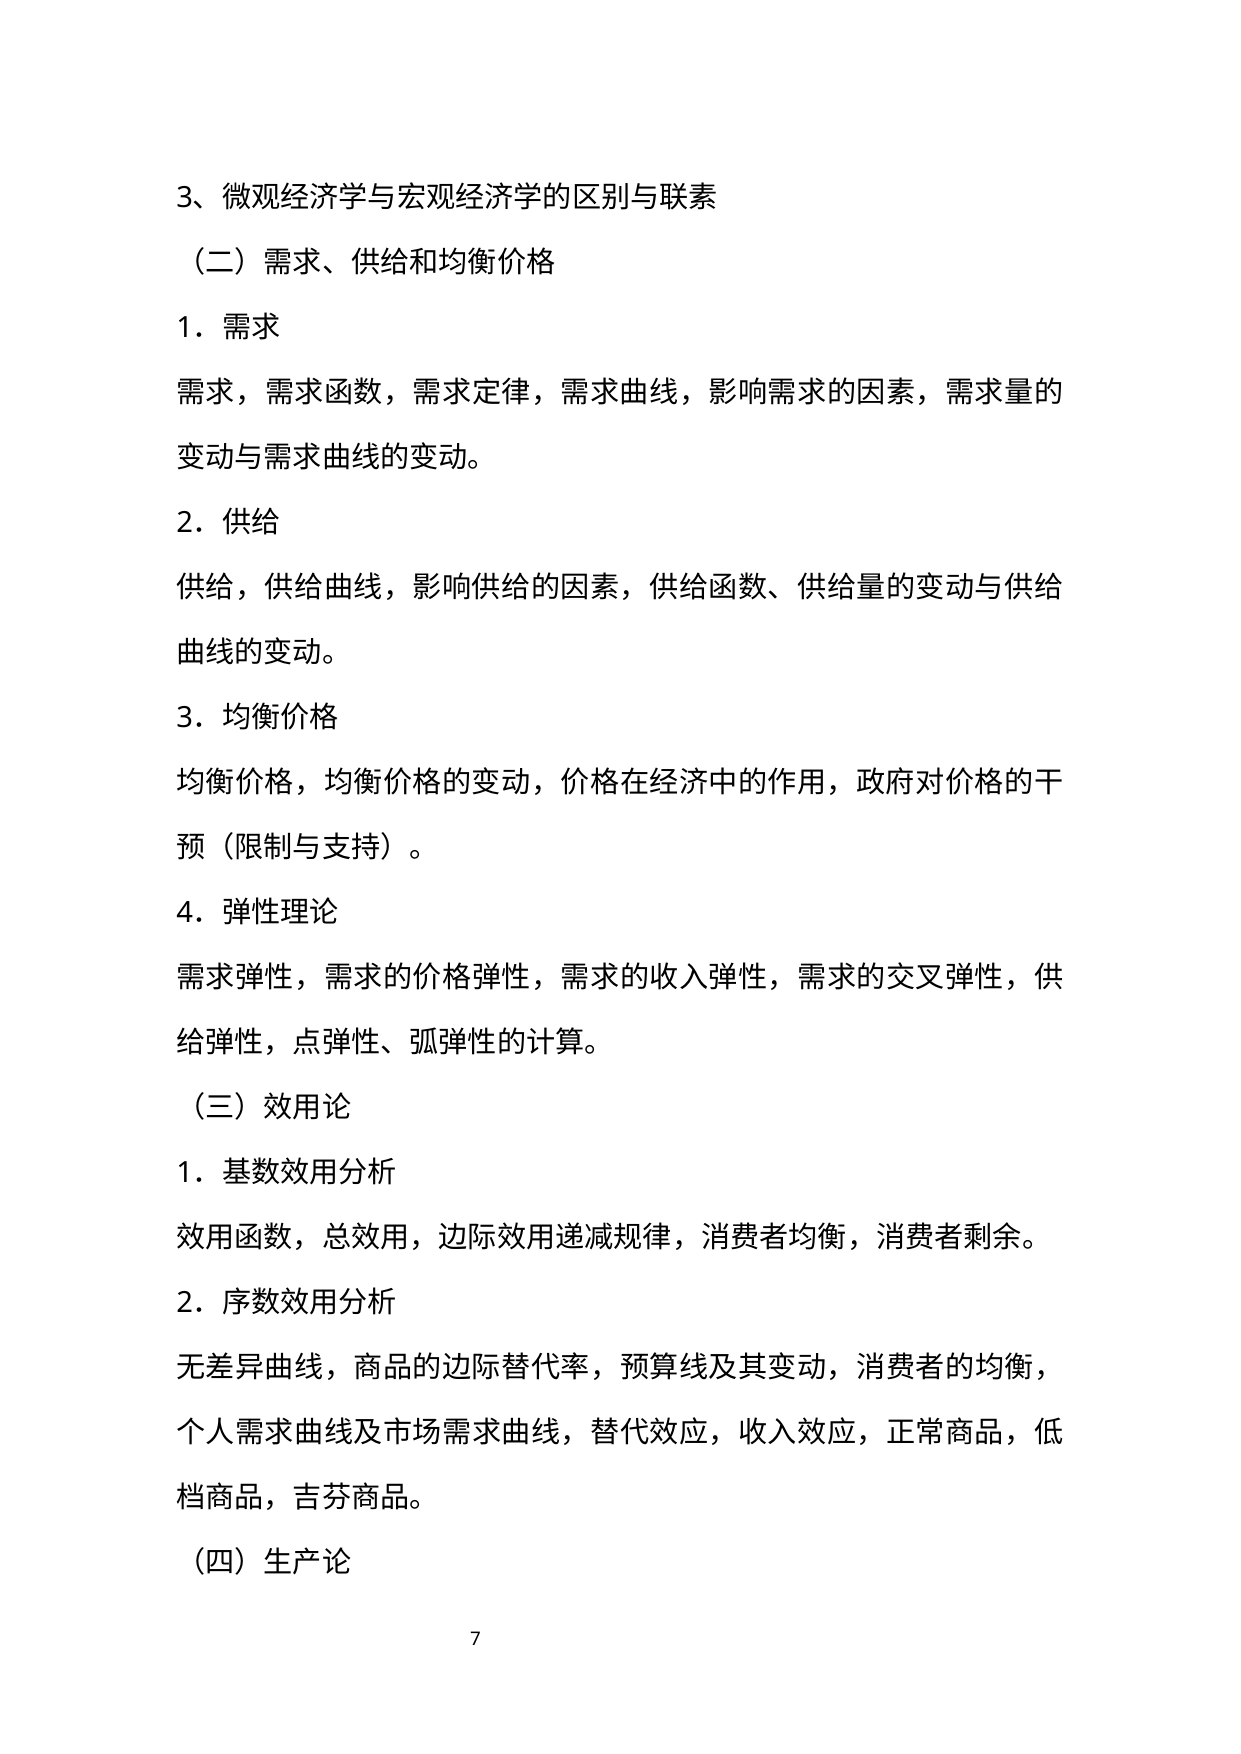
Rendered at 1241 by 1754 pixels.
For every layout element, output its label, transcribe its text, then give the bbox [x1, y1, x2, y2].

text 需求弹性，需求的价格弹性，需求的收入弹性，需求的交叉弹性，供给弹性，点弹性、弧弹性的计算。 [176, 942, 1064, 1072]
list 供给，供给曲线，影响供给的因素，供给函数、供给量的变动与供给曲线的变动。 [176, 552, 1064, 682]
text 无差异曲线，商品的边际替代率，预算线及其变动，消费者的均衡，个人需求曲线及市场需求曲线，替代效应，收入效应，正常商品，低档商品，吉芬商品。 [176, 1332, 1064, 1527]
text 1．需求 [176, 292, 1064, 357]
text 3．均衡价格 [176, 682, 1064, 747]
text 均衡价格，均衡价格的变动，价格在经济中的作用，政府对价格的干预（限制与支持）。 [176, 747, 1064, 877]
text （二）需求、供给和均衡价格 [176, 227, 1064, 292]
text 3、微观经济学与宏观经济学的区别与联素 [176, 162, 1064, 227]
list 供给 [176, 487, 1064, 552]
list 1．基数效用分析 [176, 1137, 1064, 1202]
text 效用函数，总效用，边际效用递减规律，消费者均衡，消费者剩余。 [176, 1202, 1064, 1267]
text 4．弹性理论 [176, 877, 1064, 942]
text （四）生产论 [176, 1527, 1064, 1592]
list （三）效用论 [176, 1072, 1064, 1137]
text 需求，需求函数，需求定律，需求曲线，影响需求的因素，需求量的变动与需求曲线的变动。 [176, 357, 1064, 487]
text 2．序数效用分析 [176, 1267, 1064, 1332]
